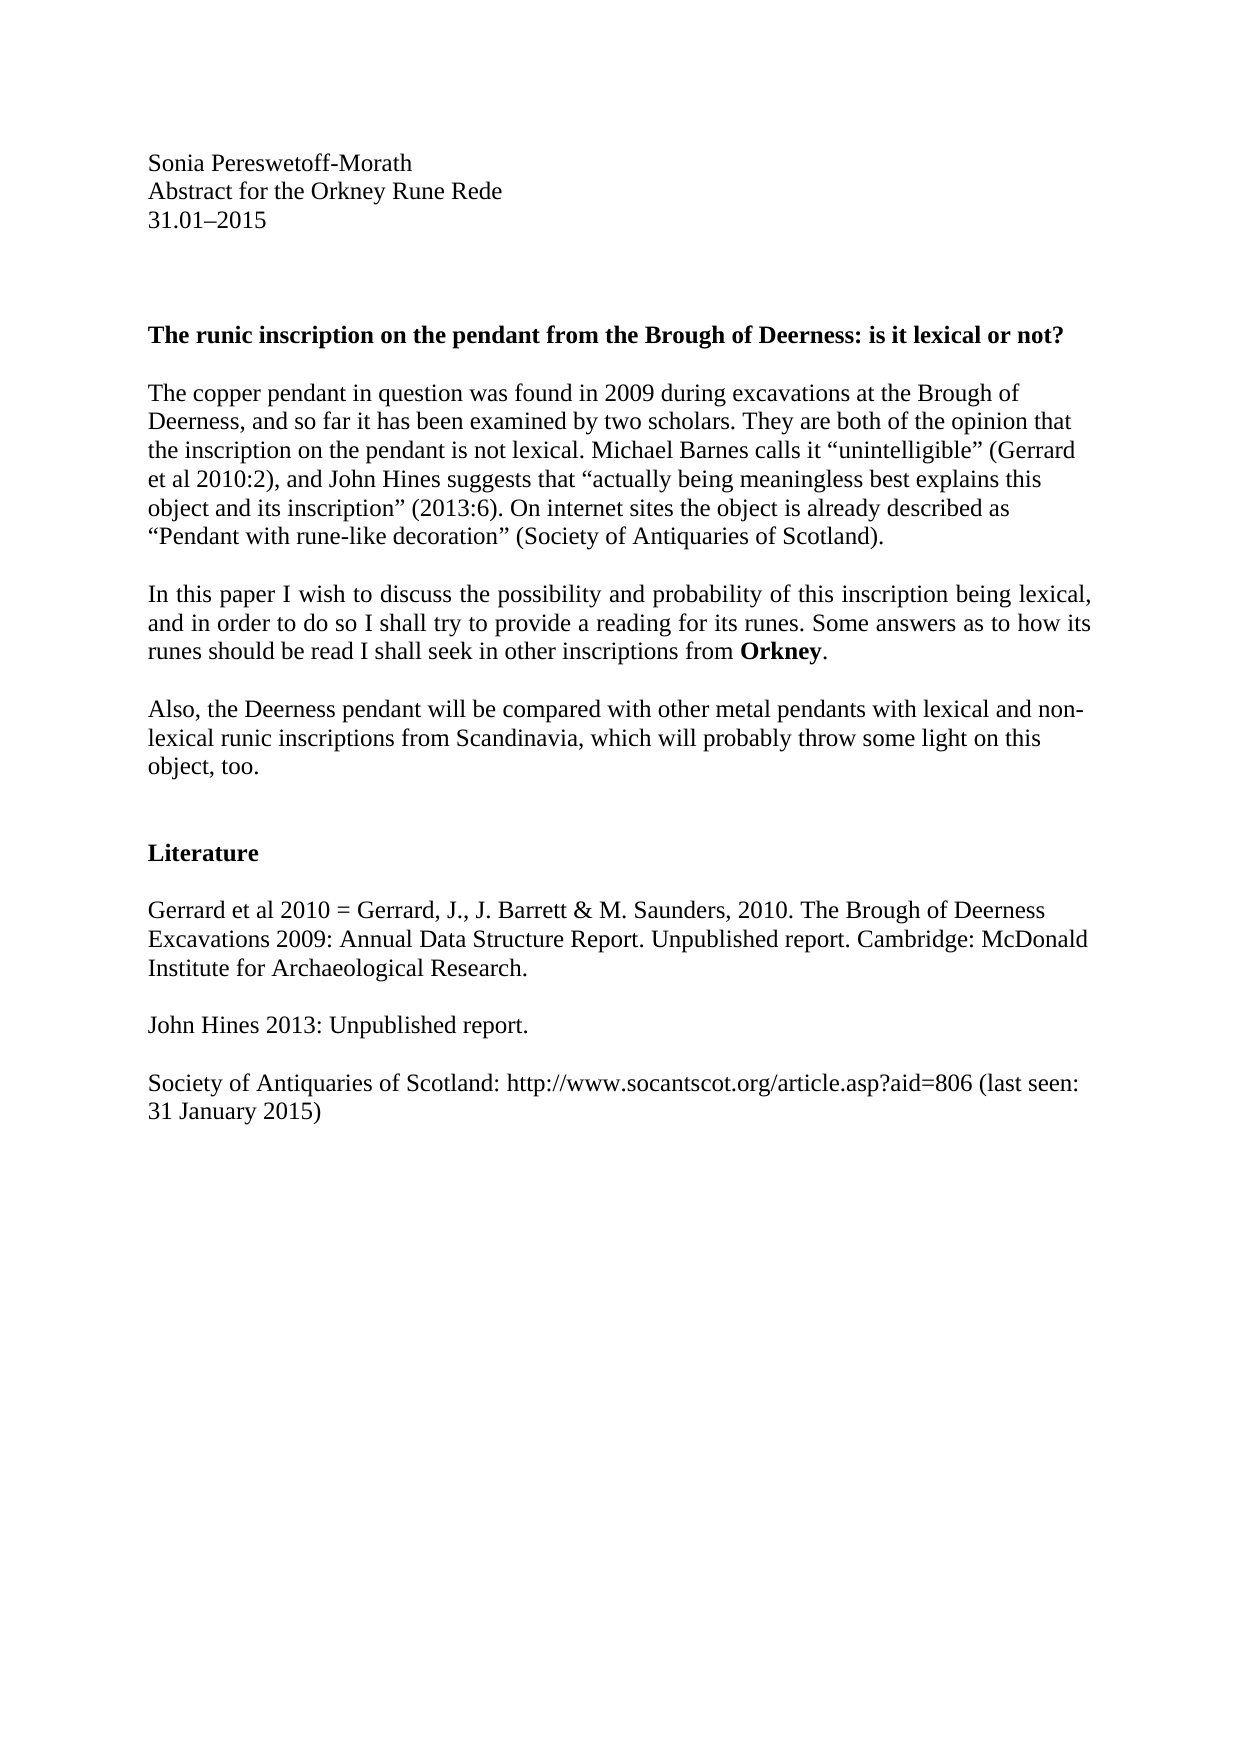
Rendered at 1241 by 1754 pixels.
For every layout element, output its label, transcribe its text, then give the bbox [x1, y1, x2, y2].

text Literature [148, 838, 1093, 866]
text The copper pendant in question was found in 2009 during excavations at the Brough of Deerness, and so far it has been examined by two scholars. They are both of the opinion that the inscription on the pendant is not lexical. Michael Barnes calls it “unintelligible” (Gerrard et al 2010:2), and John Hines suggests that “actually being meaningless best explains this object and its inscription” (2013:6). On internet sites the object is already described as “Pendant with rune-like decoration” (Society of Antiquaries of Scotland). [148, 378, 1093, 550]
text Society of Antiquaries of Scotland: http://www.socantscot.org/article.asp?aid=806 (last seen: 31 January 2015) [148, 1068, 1093, 1125]
text The runic inscription on the pendant from the Brough of Deerness: is it lexical or not? [148, 320, 1093, 349]
text Also, the Deerness pendant will be compared with other metal pendants with lexical and non-lexical runic inscriptions from Scandinavia, which will probably throw some light on this object, too. [148, 694, 1093, 780]
text 31.01–2015 [148, 205, 1093, 234]
text In this paper I wish to discuss the possibility and probability of this inscription being lexical, and in order to do so I shall try to provide a reading for its runes. Some answers as to how its runes should be read I shall seek in other inscriptions from Orkney. [148, 579, 1093, 665]
text John Hines 2013: Unpublished report. [148, 1010, 1093, 1039]
text Sonia Pereswetoff-Morath [148, 148, 1093, 176]
text Gerrard et al 2010 = Gerrard, J., J. Barrett & M. Saunders, 2010. The Brough of Deerness Excavations 2009: Annual Data Structure Report. Unpublished report. Cambridge: McDonald Institute for Archaeological Research. [148, 895, 1093, 981]
text Abstract for the Orkney Rune Rede [148, 176, 1093, 205]
